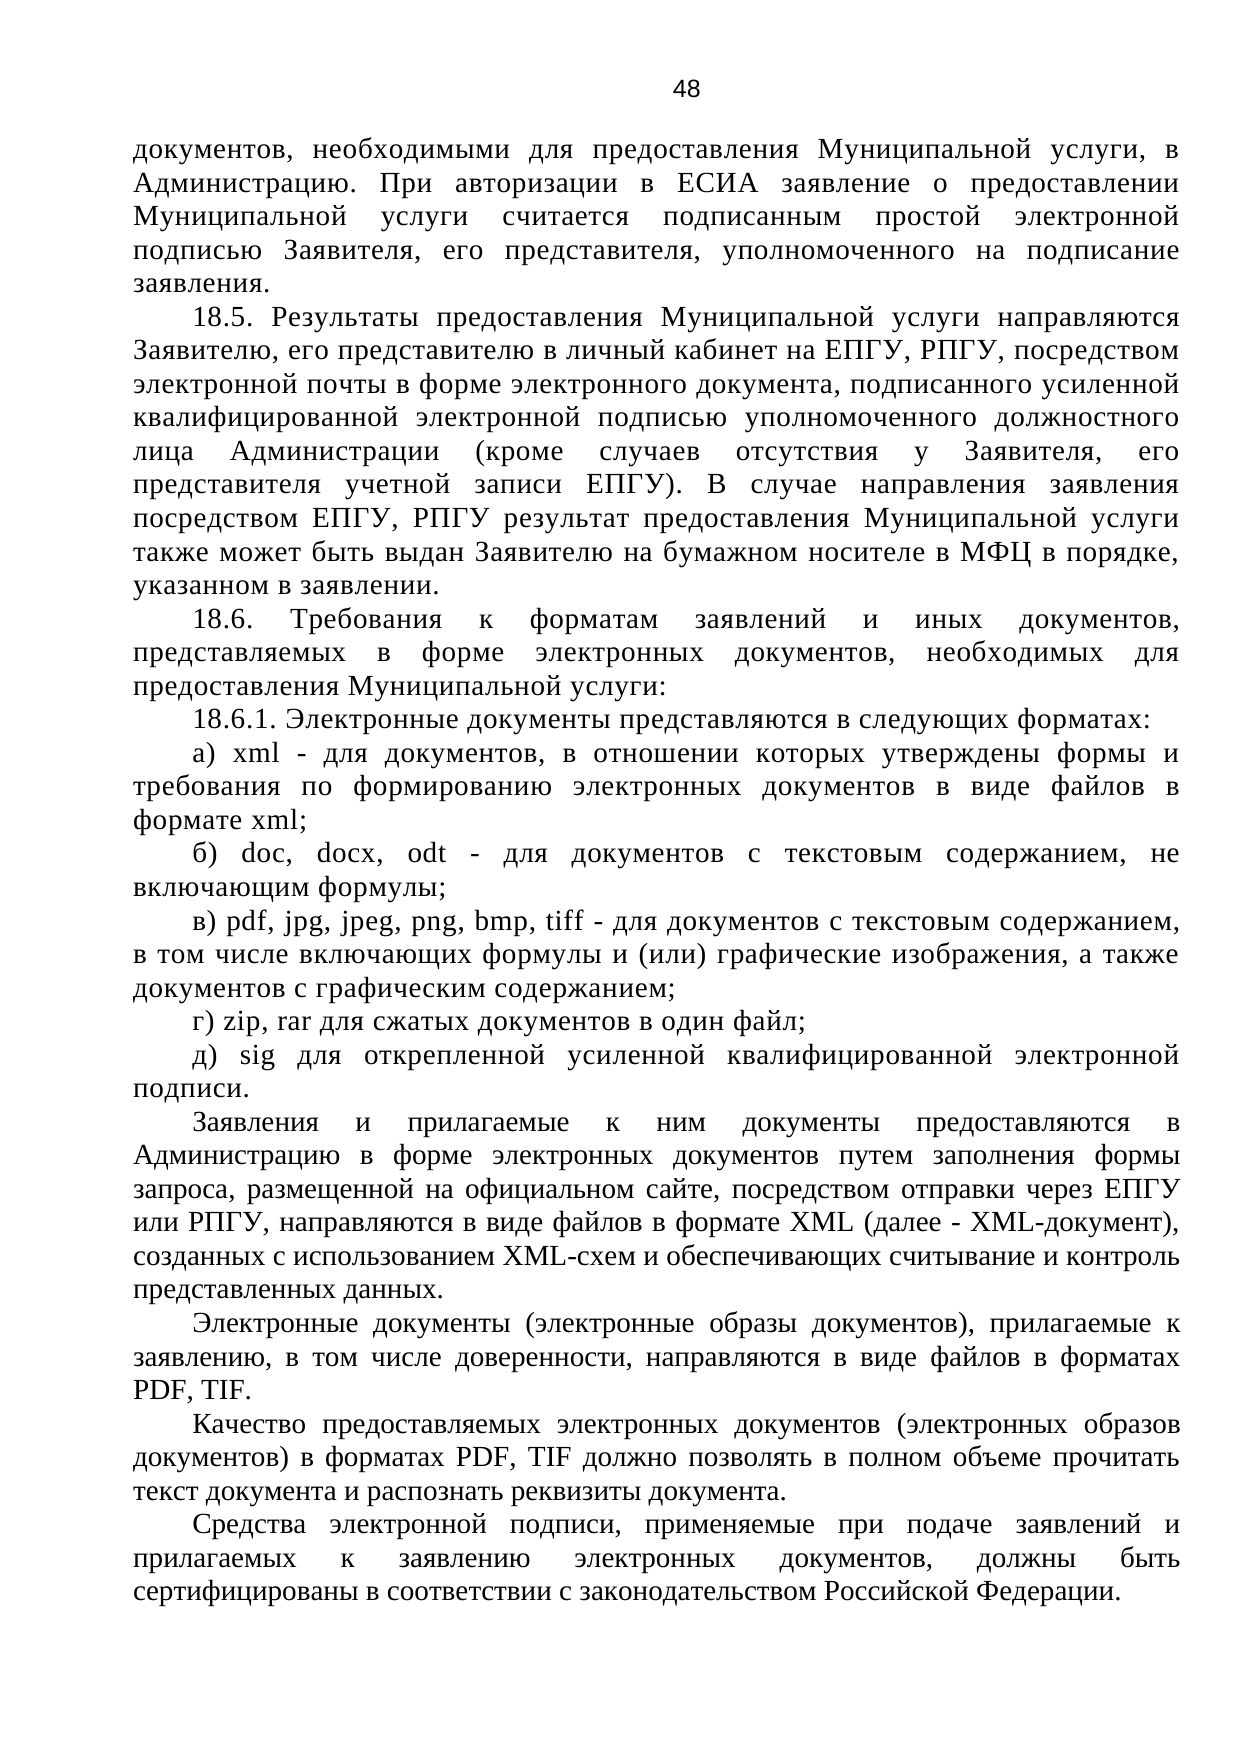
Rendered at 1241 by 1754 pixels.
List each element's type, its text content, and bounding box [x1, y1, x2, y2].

text Заявления и прилагаемые к ним документы предоставляются в Администрацию в форме электронных документов путем заполнения формы запроса, размещенной на официальном сайте, посредством отправки через ЕПГУ или РПГУ, направляются в виде файлов в формате XML (далее - XML-документ), созданных с использованием XML-схем и обеспечивающих считывание и контроль представленных данных. [133, 1104, 1181, 1305]
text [133, 131, 1181, 299]
text Электронные документы (электронные образы документов), прилагаемые к заявлению, в том числе доверенности, направляются в виде файлов в форматах PDF, TIF. [133, 1305, 1181, 1406]
text в) pdf, jpg, jpeg, png, bmp, tiff - для документов с текстовым содержанием, в том числе включающих формулы и (или) графические изображения, а также документов с графическим содержанием; [133, 903, 1181, 1003]
text г) zip, rar для сжатых документов в один файл; [133, 1003, 1181, 1037]
text 18.6. Требования к форматам заявлений и иных документов, представляемых в форме электронных документов, необходимых для предоставления Муниципальной услуги: [133, 601, 1181, 701]
text б) doc, docx, odt - для документов с текстовым содержанием, не включающим формулы; [133, 836, 1181, 903]
text Качество предоставляемых электронных документов (электронных образов документов) в форматах PDF, TIF должно позволять в полном объеме прочитать текст документа и распознать реквизиты документа. [133, 1406, 1181, 1506]
text Средства электронной подписи, применяемые при подаче заявлений и прилагаемых к заявлению электронных документов, должны быть сертифицированы в соответствии с законодательством Российской Федерации. [133, 1506, 1181, 1607]
text 18.6.1. Электронные документы представляются в следующих форматах: [133, 701, 1181, 735]
text а) xml - для документов, в отношении которых утверждены формы и требования по формированию электронных документов в виде файлов в формате xml; [133, 735, 1181, 836]
text 18.5. Результаты предоставления Муниципальной услуги направляются Заявителю, его представителю в личный кабинет на ЕПГУ, РПГУ, посредством электронной почты в форме электронного документа, подписанного усиленной квалифицированной электронной подписью уполномоченного должностного лица Администрации (кроме случаев отсутствия у Заявителя, его представителя учетной записи ЕПГУ). В случае направления заявления посредством ЕПГУ, РПГУ результат предоставления Муниципальной услуги также может быть выдан Заявителю на бумажном носителе в МФЦ в порядке, указанном в заявлении. [133, 299, 1181, 601]
text д) sig для открепленной усиленной квалифицированной электронной подписи. [133, 1037, 1181, 1104]
